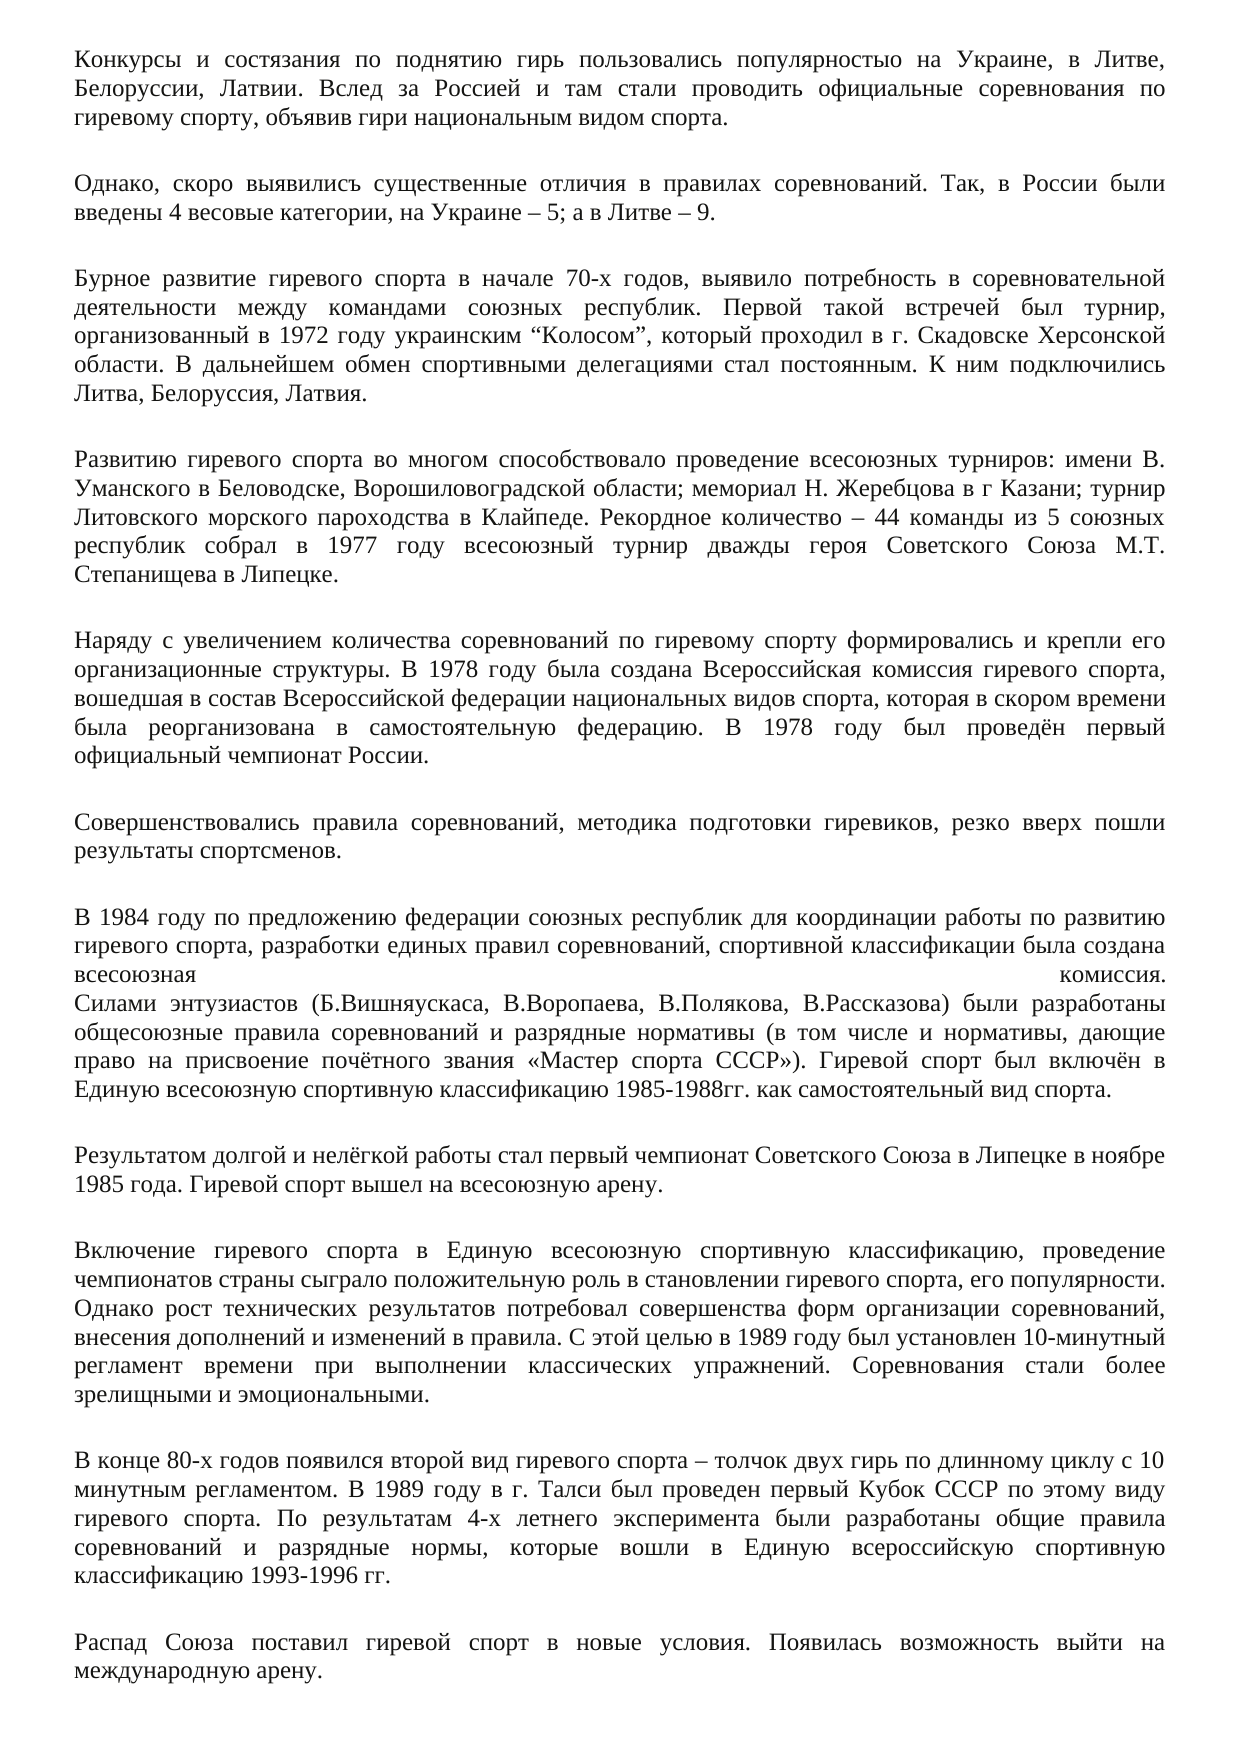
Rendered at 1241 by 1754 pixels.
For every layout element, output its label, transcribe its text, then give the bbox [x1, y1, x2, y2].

text В конце 80-х годов появился второй вид гиревого спорта – толчок двух гирь по длинному циклу с 10 минутным регламентом. В 1989 году в г. Талси был проведен первый Кубок СССР по этому виду гиревого спорта. По результатам 4-х летнего эксперимента были разработаны общие правила соревнований и разрядные нормы, которые вошли в Единую всероссийскую спортивную классификацию 1993-1996 гг. [74, 1446, 1167, 1589]
text Наряду с увеличением количества соревнований по гиревому спорту формировались и крепли его организационные структуры. В 1978 году была создана Всероссийская комиссия гиревого спорта, вошедшая в состав Всероссийской федерации национальных видов спорта, которая в скором времени была реорганизована в самостоятельную федерацию. В 1978 году был проведён первый официальный чемпионат России. [74, 626, 1167, 769]
text Распад Союза поставил гиревой спорт в новые условия. Появилась возможность выйти на международную арену. [74, 1627, 1167, 1684]
text В 1984 году по предложению федерации союзных республик для координации работы по развитию гиревого спорта, разработки единых правил соревнований, спортивной классификации была создана всесоюзная комиссия. Силами энтузиастов (Б.Вишняускаса, В.Воропаева, В.Полякова, В.Рассказова) были разработаны общесоюзные правила соревнований и разрядные нормативы (в том числе и нормативы, дающие право на присвоение почётного звания «Мастер спорта СССР»). Гиревой спорт был включён в Единую всесоюзную спортивную классификацию 1985-1988гг. как самостоятельный вид спорта. [74, 902, 1167, 1103]
text Развитию гиревого спорта во многом способствовало проведение всесоюзных турниров: имени В. Уманского в Беловодске, Ворошиловоградской области; мемориал Н. Жеребцова в г Казани; турнир Литовского морского пароходства в Клайпеде. Рекордное количество – 44 команды из 5 союзных республик собрал в 1977 году всесоюзный турнир дважды героя Советского Союза М.Т. Степанищева в Липецке. [74, 444, 1167, 588]
text Однако, скоро выявилисъ существенные отличия в правилах соревнований. Так, в России были введены 4 весовые категории, на Украине – 5; а в Литве – 9. [74, 168, 1167, 226]
text Результатом долгой и нелёгкой работы стал первый чемпионат Советского Союза в Липецке в ноябре 1985 года. Гиревой спорт вышел на всесоюзную арену. [74, 1141, 1167, 1198]
text Совершенствовались правила соревнований, методика подготовки гиревиков, резко вверх пошли результаты спортсменов. [74, 807, 1167, 864]
text Конкурсы и состязания по поднятию гирь пользовались популярностыо на Украине, в Литве, Белоруссии, Латвии. Вслед за Россией и там стали проводить официальные соревнования по гиревому спорту, объявив гири национальным видом спорта. [74, 44, 1167, 131]
text Бурное развитие гиревого спорта в начале 70-х годов, выявило потребность в соревновательной деятельности между командами союзных республик. Первой такой встречей был турнир, организованный в 1972 году украинским “Колосом”, который проходил в г. Скадовске Херсонской области. В дальнейшем обмен спортивными делегациями стал постоянным. К ним подключились Литва, Белоруссия, Латвия. [74, 263, 1167, 407]
text Включение гиревого спорта в Единую всесоюзную спортивную классификацию, проведение чемпионатов страны сыграло положительную роль в становлении гиревого спорта, его популярности. Однако рост технических результатов потребовал совершенства форм организации соревнований, внесения дополнений и изменений в правила. С этой целью в 1989 году был установлен 10-минутный регламент времени при выполнении классических упражнений. Соревнования стали более зрелищными и эмоциональными. [74, 1236, 1167, 1408]
